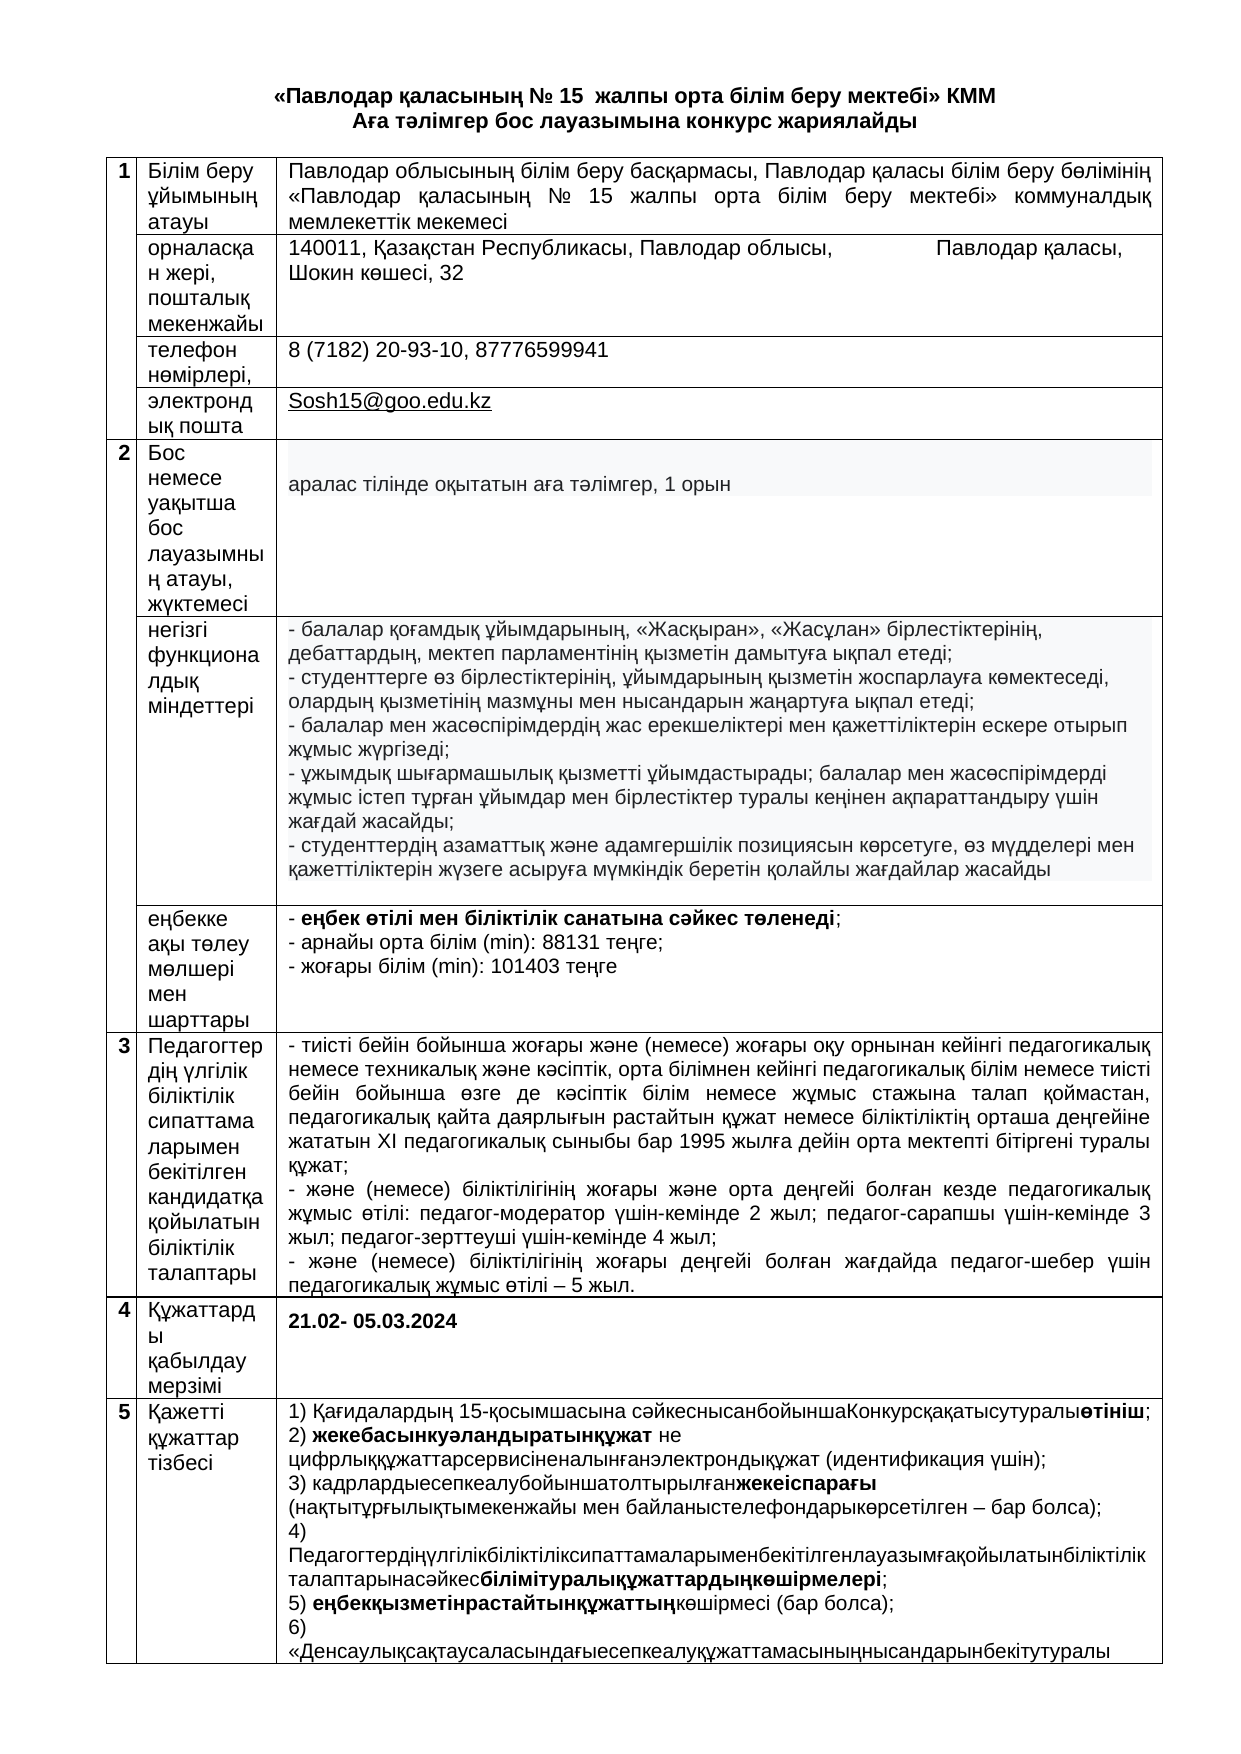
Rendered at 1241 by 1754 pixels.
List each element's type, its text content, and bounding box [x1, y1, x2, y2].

table_cell Бос немесе уақытша бос лауазымның атауы, жүктемесі [137, 440, 276, 616]
table_cell 21.02- 05.03.2024 [277, 1298, 1162, 1398]
table_cell электрондық пошта [137, 388, 276, 439]
table_header Білім беру ұйымының атауы [137, 158, 276, 234]
table_cell 2 [107, 440, 136, 1032]
table_cell 4 [107, 1298, 136, 1398]
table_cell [137, 1399, 276, 1663]
table_cell орналасқан жері, пошталық мекенжайы [137, 235, 276, 336]
table_cell - тиісті бейін бойынша жоғары және (немесе) жоғары оқу орнынан кейінгі педагогикалық немесе техникалық және кәсіптік, орта білімнен кейінгі педагогикалық білім немесе тиісті бейін бойынша өзге де кәсіптік білім немесе жұмыс стажына талап қоймастан, педагогикалық қайта даярлығын растайтын құжат немесе біліктіліктің орташа деңгейіне жататын XI педагогикалық сыныбы бар 1995 жылға дейін орта мектепті бітіргені туралы құжат; - және (немесе) біліктілігінің жоғары және орта деңгейі болған кезде педагогикалық жұмыс өтілі: педагог-модератор үшін-кемінде 2 жыл; педагог-сарапшы үшін-кемінде 3 жыл; педагог-зерттеуші үшін-кемінде 4 жыл; - және (немесе) біліктілігінің жоғары деңгейі болған жағдайда педагог-шебер үшін педагогикалық жұмыс өтілі – 5 жыл. [277, 1033, 1162, 1296]
table_cell 3 [107, 1033, 136, 1296]
text «Павлодар қаласының № 15 жалпы орта білім беру мектебі» КММ [118, 83, 1152, 108]
table_cell 5 [107, 1399, 136, 1663]
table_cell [277, 1399, 1162, 1663]
table_cell аралас тілінде оқытатын аға тәлімгер, 1 орын [277, 440, 1162, 616]
table_cell Педагогтердің үлгілік біліктілік сипаттамаларымен бекітілген кандидатқа қойылатын біліктілік талаптары [137, 1033, 276, 1296]
table_cell Құжаттарды қабылдау мерзімі [137, 1298, 276, 1398]
table_cell 8 (7182) 20-93-10, 87776599941 [277, 337, 1162, 387]
table_cell - балалар қоғамдық ұйымдарының, «Жасқыран», «Жасұлан» бірлестіктерінің, дебаттардың, мектеп парламентінің қызметін дамытуға ықпал етеді; - студенттерге өз бірлестіктерінің, ұйымдарының қызметін жоспарлауға көмектеседі, олардың қызметінің мазмұны мен нысандарын жаңартуға ықпал етеді; - балалар мен жасөспірімдердің жас ерекшеліктері мен қажеттіліктерін ескере отырып жұмыс жүргізеді; - ұжымдық шығармашылық қызметті ұйымдастырады; балалар мен жасөспірімдерді жұмыс істеп тұрған ұйымдар мен бірлестіктер туралы кеңінен ақпараттандыру үшін жағдай жасайды; - студенттердің азаматтық және адамгершілік позициясын көрсетуге, өз мүдделері мен қажеттіліктерін жүзеге асыруға мүмкіндік беретін қолайлы жағдайлар жасайды [277, 617, 1162, 905]
table_cell телефон нөмірлері, [137, 337, 276, 387]
table_header Павлодар облысының білім беру басқармасы, Павлодар қаласы білім беру бөлімінің «Павлодар қаласының № 15 жалпы орта білім беру мектебі» коммуналдық мемлекеттік мекемесі [277, 158, 1162, 234]
table_cell еңбекке ақы төлеу мөлшері мен шарттары [137, 906, 276, 1032]
table_cell Sosh15@goo.edu.kz [277, 388, 1162, 439]
table_cell - еңбек өтілі мен біліктілік санатына сәйкес төленеді; - арнайы орта білім (min): 88131 теңге; - жоғары білім (min): 101403 теңге [277, 906, 1162, 1032]
table_cell негізгі функционалдық міндеттері [137, 617, 276, 905]
table_cell 140011, Қазақстан Республикасы, Павлодар облысы, Павлодар қаласы, Шокин көшесі, 32 [277, 235, 1162, 336]
table_header 1 [107, 158, 136, 439]
text Аға тәлімгер бос лауазымына конкурс жариялайды [118, 108, 1152, 133]
